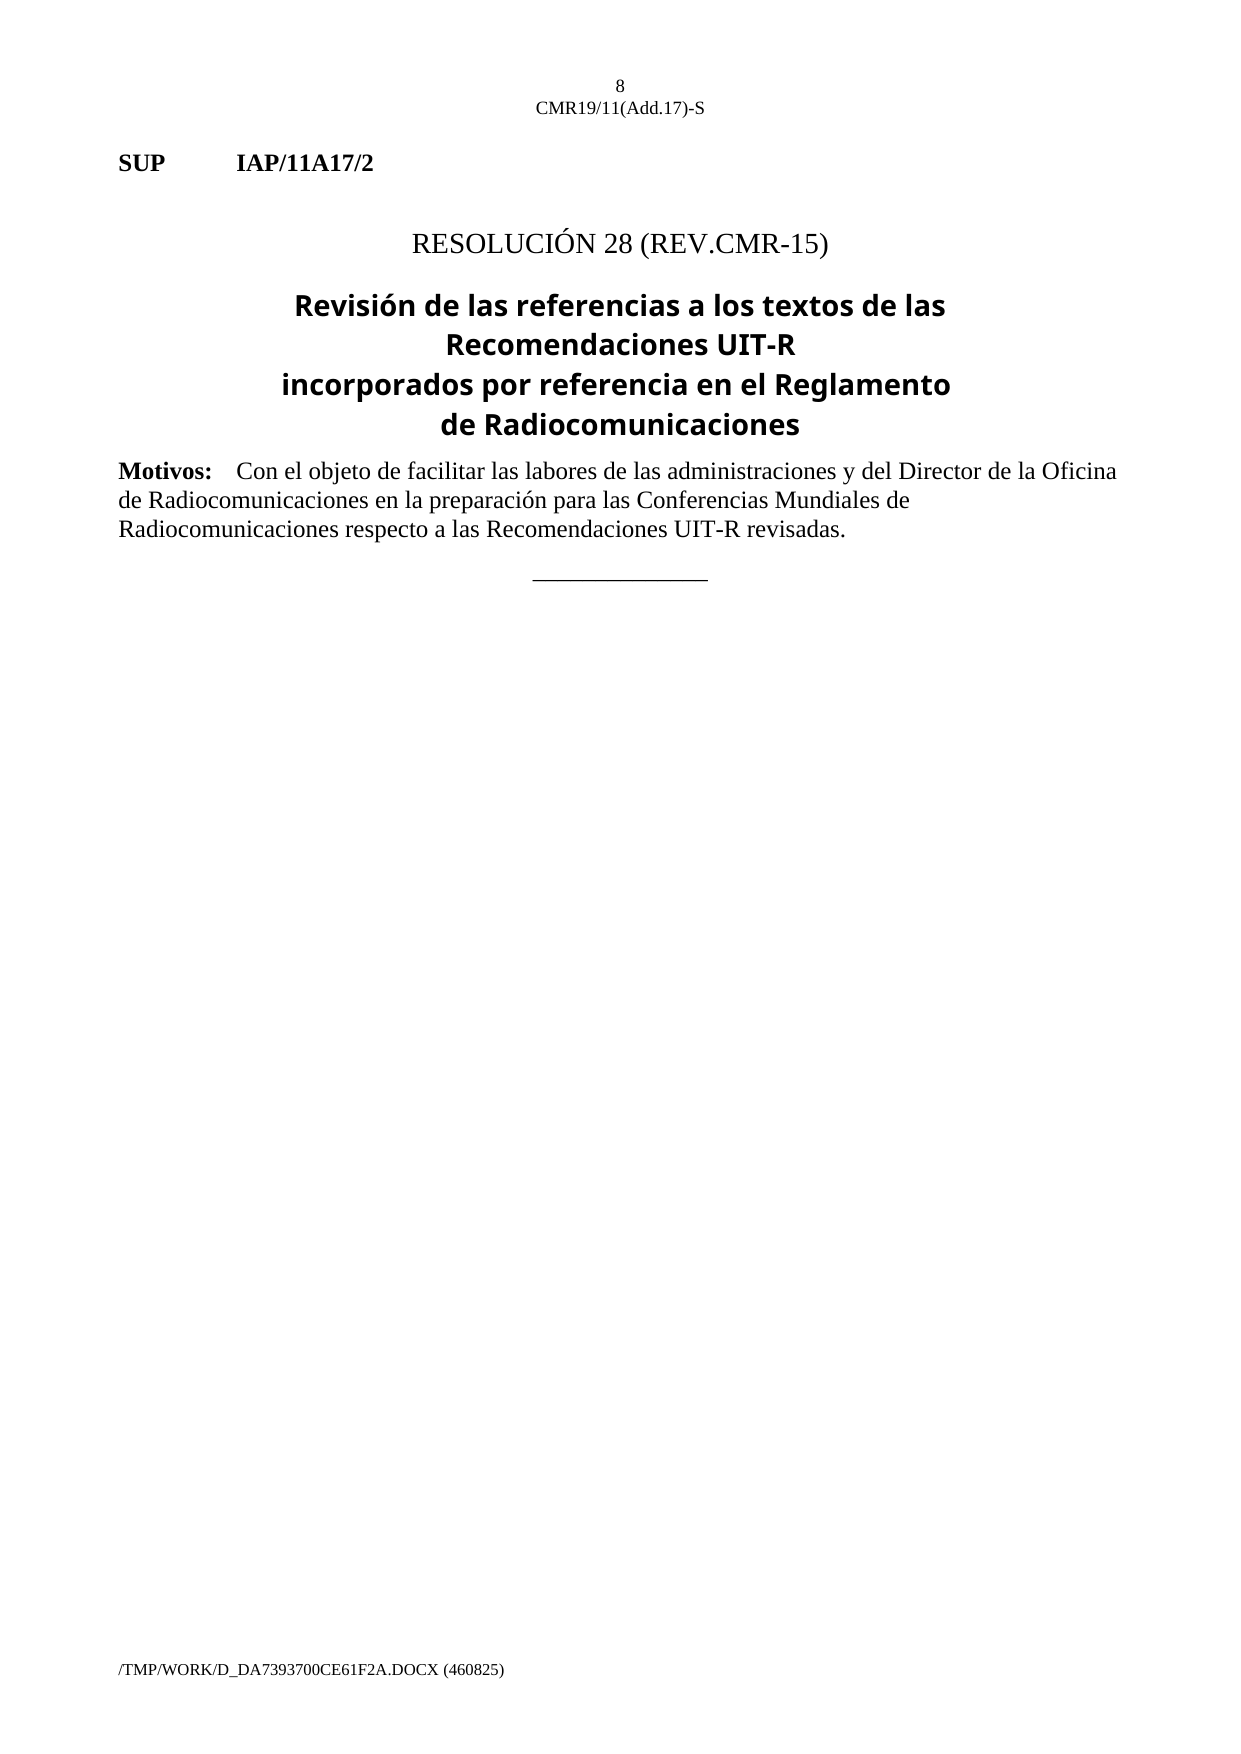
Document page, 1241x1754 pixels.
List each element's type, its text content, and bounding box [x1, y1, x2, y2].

title Revisión de las referencias a los textos de las Recomendaciones UIT-R incorporados por referencia en el Reglamento de Radiocomunicaciones [118, 285, 1122, 444]
text RESOLUCIÓN 28 (Rev.CMR-15) [118, 226, 1122, 260]
text SUP IAP/11A17/2#50357 [118, 148, 1122, 176]
text ______________ [118, 555, 1122, 584]
text Motivos: Con el objeto de facilitar las labores de las administraciones y del Director de la Oficina de Radiocomunicaciones en la preparación para las Conferencias Mundiales de Radiocomunicaciones respecto a las Recomendaciones UIT-R revisadas. [118, 456, 1122, 542]
